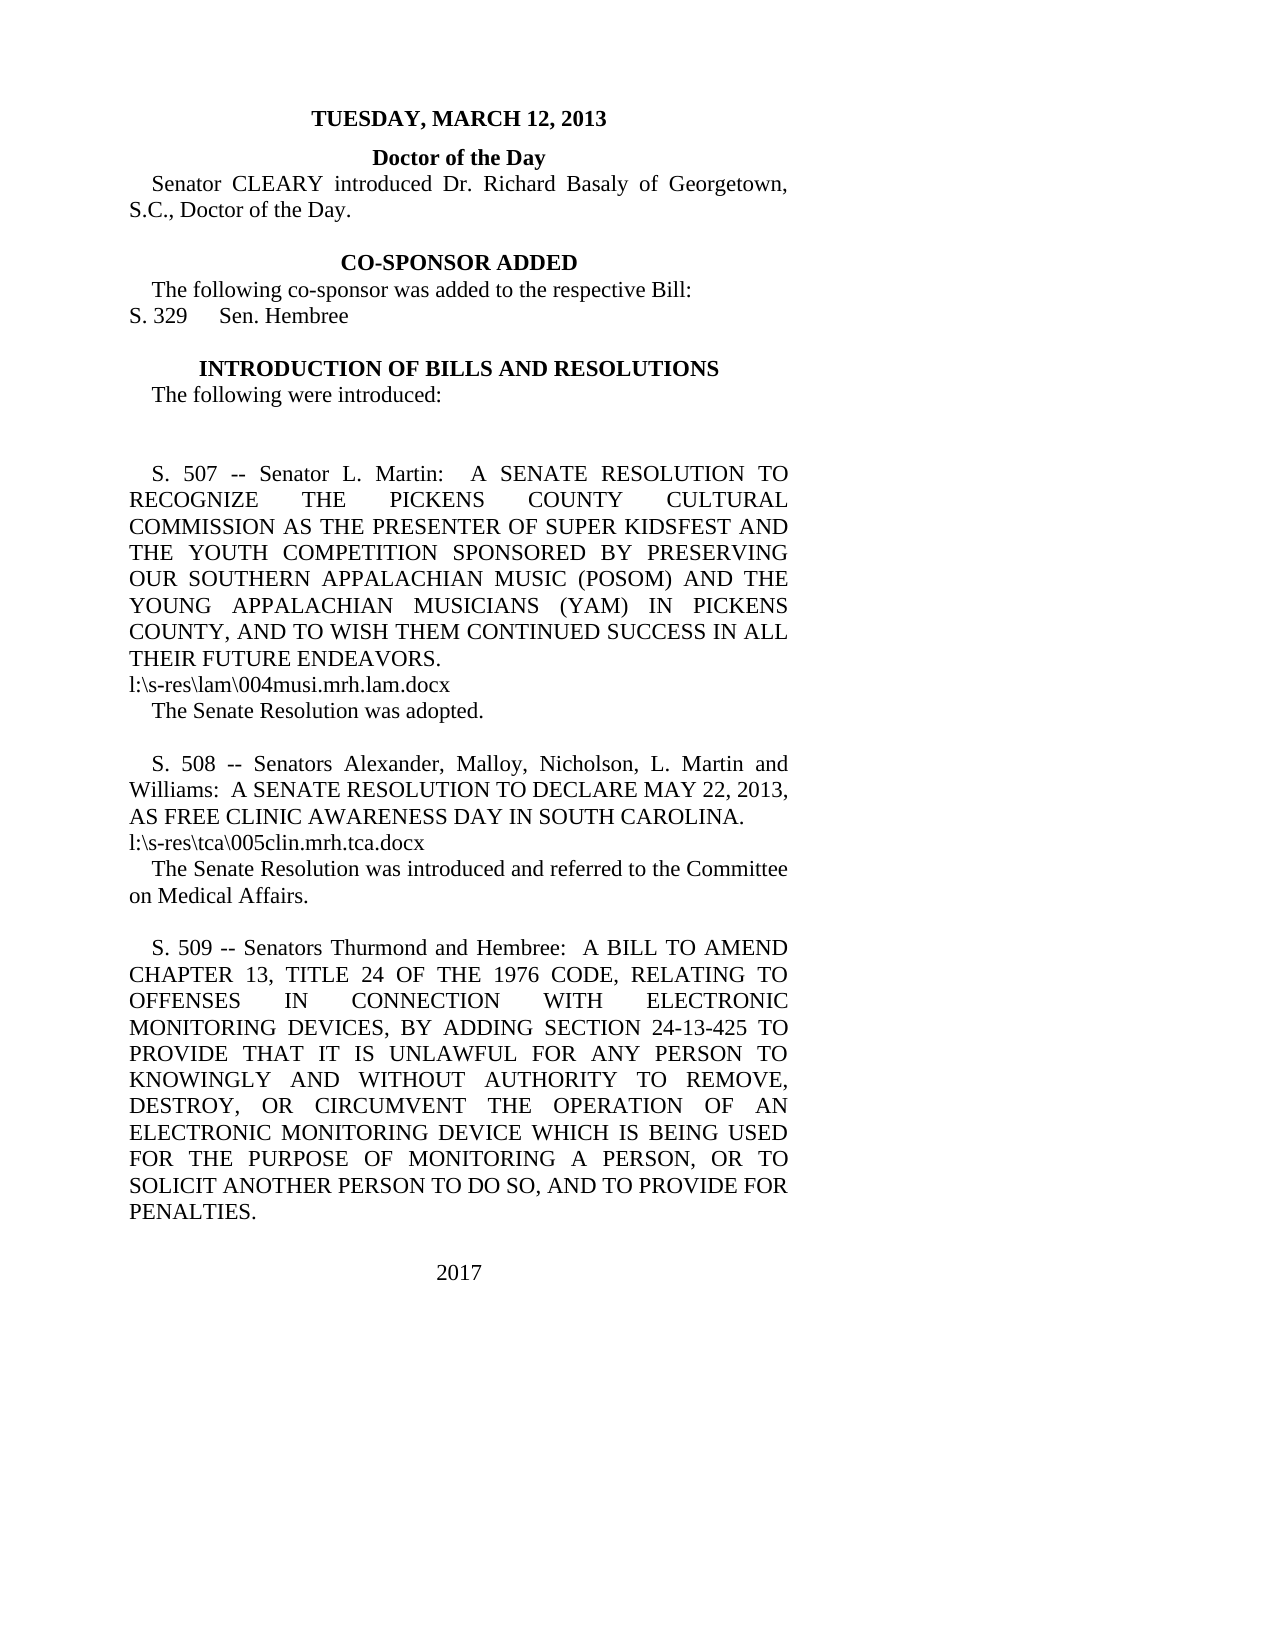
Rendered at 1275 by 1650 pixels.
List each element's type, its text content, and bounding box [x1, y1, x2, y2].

text The Senate Resolution was adopted. [129, 697, 789, 724]
text l:\s-res\tca\005clin.mrh.tca.docx [129, 829, 789, 855]
text CO-SPONSOR ADDED [129, 249, 789, 276]
text S. 507 -- Senator L. Martin: A SENATE RESOLUTION TO RECOGNIZE THE PICKENS COUNTY CULTURAL COMMISSION AS THE PRESENTER OF SUPER KIDSFEST AND THE YOUTH COMPETITION SPONSORED BY PRESERVING OUR SOUTHERN APPALACHIAN MUSIC (POSOM) AND THE YOUNG APPALACHIAN MUSICIANS (YAM) IN PICKENS COUNTY, AND TO WISH THEM CONTINUED SUCCESS IN ALL THEIR FUTURE ENDEAVORS. [129, 460, 789, 671]
text S. 509 -- Senators Thurmond and Hembree: A BILL TO AMEND CHAPTER 13, TITLE 24 OF THE 1976 CODE, RELATING TO OFFENSES IN CONNECTION WITH ELECTRONIC MONITORING DEVICES, BY ADDING SECTION 24-13-425 TO PROVIDE THAT IT IS UNLAWFUL FOR ANY PERSON TO KNOWINGLY AND WITHOUT AUTHORITY TO REMOVE, DESTROY, OR CIRCUMVENT THE OPERATION OF AN ELECTRONIC MONITORING DEVICE WHICH IS BEING USED FOR THE PURPOSE OF MONITORING A PERSON, OR TO SOLICIT ANOTHER PERSON TO DO SO, AND TO PROVIDE FOR PENALTIES. [129, 934, 789, 1224]
text Doctor of the Day [129, 144, 789, 170]
text INTRODUCTION OF BILLS AND RESOLUTIONS [129, 355, 789, 381]
text Senator CLEARY introduced Dr. Richard Basaly of Georgetown, S.C., Doctor of the Day. [129, 170, 789, 223]
text l:\s-res\lam\004musi.mrh.lam.docx [129, 671, 789, 697]
text The Senate Resolution was introduced and referred to the Committee on Medical Affairs. [129, 855, 789, 908]
text S. 329 Sen. Hembree [129, 302, 789, 328]
text The following were introduced: [129, 381, 789, 407]
text S. 508 -- Senators Alexander, Malloy, Nicholson, L. Martin and Williams: A SENATE RESOLUTION TO DECLARE MAY 22, 2013, AS FREE CLINIC AWARENESS DAY IN SOUTH CAROLINA. [129, 750, 789, 829]
text The following co-sponsor was added to the respective Bill: [129, 276, 789, 302]
